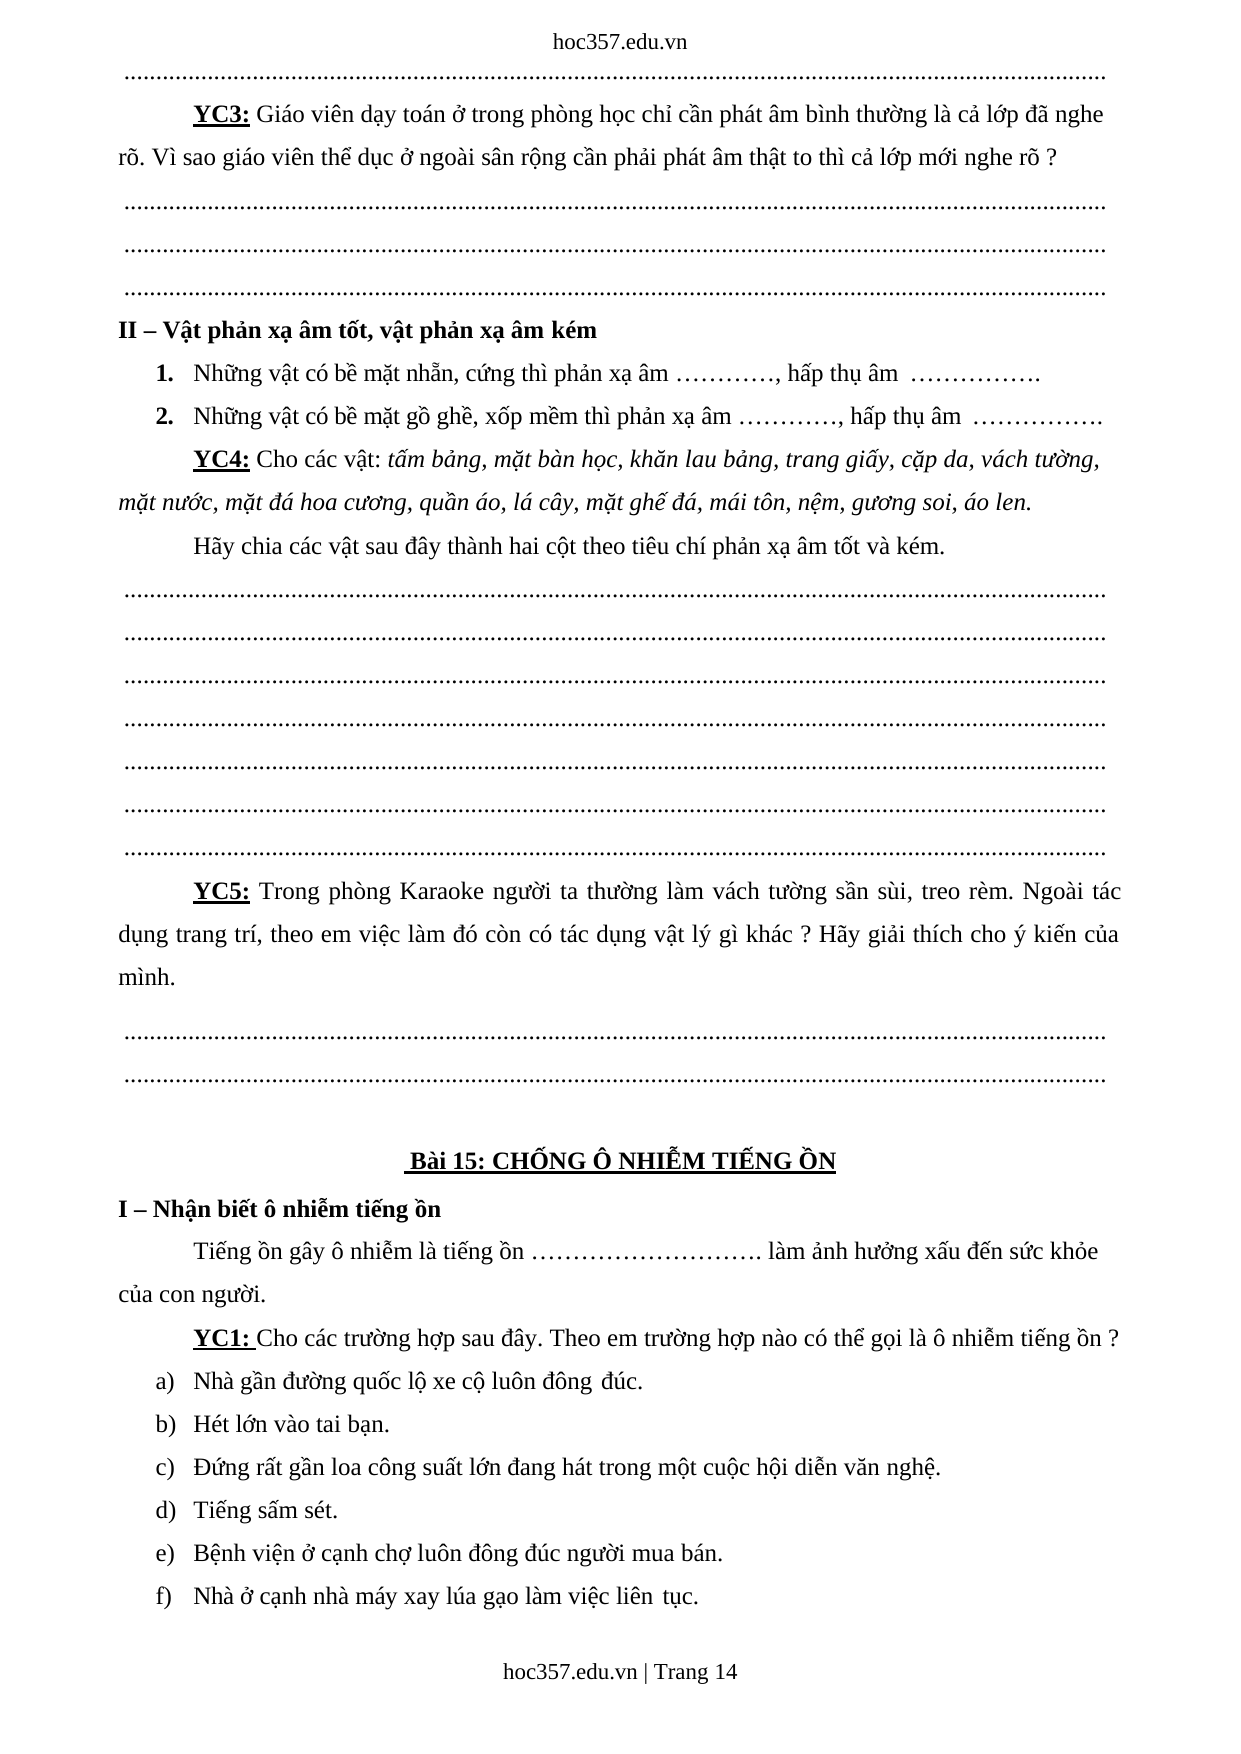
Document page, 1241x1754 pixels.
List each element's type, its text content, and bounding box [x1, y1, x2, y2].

text Tiếng ồn gây ô nhiễm là tiếng ồn ………………………. làm ảnh hưởng xấu đến sức khỏe của con người. [118, 1236, 1116, 1308]
list Nhà gần đường quốc lộ xe cộ luôn đông đúc. [155, 1366, 1134, 1394]
list Bệnh viện ở cạnh chợ luôn đông đúc người mua bán. [155, 1538, 1134, 1567]
list Đứng rất gần loa công suất lớn đang hát trong một cuộc hội diễn văn nghệ. [155, 1452, 1134, 1481]
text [123, 56, 1134, 85]
list Những vật có bề mặt gồ ghề, xốp mềm thì phản xạ âm …………, hấp thụ âm ……………. [155, 401, 1134, 430]
text YC4: Cho các vật: tấm bảng, mặt bàn học, khăn lau bảng, trang giấy, cặp da, vách tường, mặt nước, mặt đá hoa cương, quần áo, lá cây, mặt ghế đá, mái tôn, nệm, gương soi, áo len. [118, 444, 1116, 516]
subtitle – Vật phản xạ âm tốt, vật phản xạ âm kém [118, 315, 1134, 344]
subtitle Bài 15: CHỐNG Ô NHIỄM TIẾNG ỒN [106, 1146, 1134, 1175]
text Hãy chia các vật sau đây thành hai cột theo tiêu chí phản xạ âm tốt và kém. [193, 531, 1134, 559]
list Nhà ở cạnh nhà máy xay lúa gạo làm việc liên tục. [155, 1581, 1134, 1610]
text YC3: Giáo viên dạy toán ở trong phòng học chỉ cần phát âm bình thường là cả lớp đã nghe rõ. Vì sao giáo viên thể dục ở ngoài sân rộng cần phải phát âm thật to thì cả lớp mới nghe rõ ? [118, 99, 1116, 171]
text YC1: Cho các trường hợp sau đây. Theo em trường hợp nào có thể gọi là ô nhiễm tiếng ồn ? [193, 1323, 1134, 1351]
list – Nhận biết ô nhiễm tiếng ồn [118, 1194, 1134, 1222]
text YC5: Trong phòng Karaoke người ta thường làm vách tường sần sùi, treo rèm. Ngoài tác dụng trang trí, theo em việc làm đó còn có tác dụng vật lý gì khác ? Hãy giải thích cho ý kiến của mình. [118, 876, 1122, 991]
list Những vật có bề mặt nhẵn, cứng thì phản xạ âm …………, hấp thụ âm ……………. [155, 358, 1134, 387]
list Hét lớn vào tai bạn. [155, 1409, 1134, 1437]
list Tiếng sấm sét. [155, 1495, 1134, 1524]
